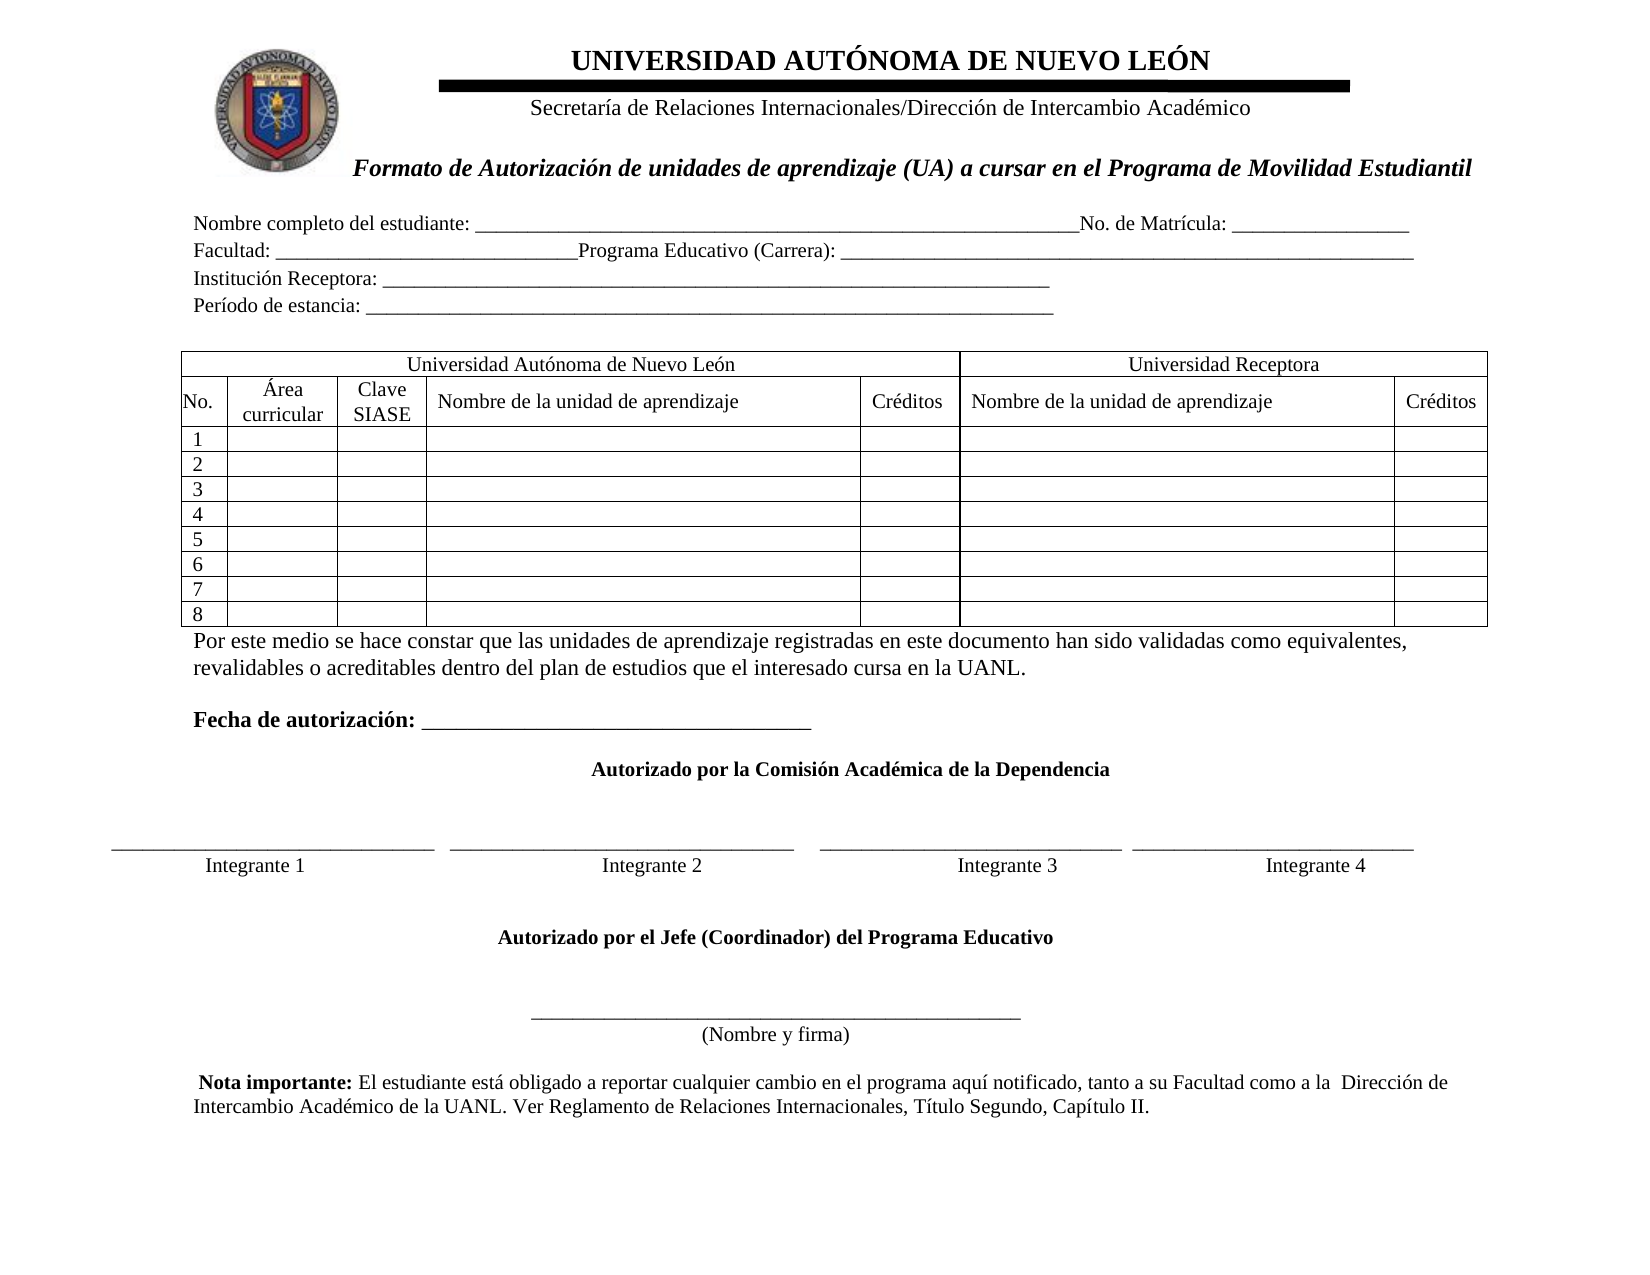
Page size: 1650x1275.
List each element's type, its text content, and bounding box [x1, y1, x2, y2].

table_cell [427, 552, 860, 576]
table_cell [338, 577, 426, 601]
table_cell [338, 427, 426, 451]
table_cell 3 [182, 477, 227, 501]
table_cell [228, 452, 337, 476]
table_cell 2 [182, 452, 227, 476]
table_cell [338, 602, 426, 626]
text Autorizado por el Jefe (Coordinador) del Programa Educativo [75, 925, 1476, 949]
table_cell [961, 552, 1394, 576]
table_cell [228, 552, 337, 576]
text Por este medio se hace constar que las unidades de aprendizaje registradas en este documento han sido validadas como equivalentes, revalidables o acreditables dentro del plan de estudios que el interesado cursa en la UANL. [193, 627, 1476, 680]
table_cell [427, 577, 860, 601]
table_cell [961, 502, 1394, 526]
table_cell 5 [182, 527, 227, 551]
table_cell Nombre de la unidad de aprendizaje [427, 377, 860, 426]
table_cell [1395, 577, 1487, 601]
text Fecha de autorización: __________________________________ [193, 706, 1476, 733]
table_cell [338, 452, 426, 476]
table_cell No. [182, 377, 227, 426]
table_cell [961, 527, 1394, 551]
table_cell [228, 527, 337, 551]
table_cell [861, 527, 959, 551]
table_cell [228, 577, 337, 601]
table_cell [861, 477, 959, 501]
picture [193, 29, 353, 177]
text Integrante 1 Integrante 2 Integrante 3 Integrante 4 [75, 853, 1476, 877]
table_cell [427, 477, 860, 501]
table_cell [861, 452, 959, 476]
text _______________________________ _________________________________ _____________________________ ___________________________ [75, 829, 1476, 853]
table_cell [961, 477, 1394, 501]
table_cell [228, 477, 337, 501]
table_cell [1395, 502, 1487, 526]
table_cell Área curricular [228, 377, 337, 426]
table_cell 8 [182, 602, 227, 626]
table_cell [228, 602, 337, 626]
table_cell [1395, 477, 1487, 501]
table_cell Nombre de la unidad de aprendizaje [961, 377, 1394, 426]
table_cell [961, 602, 1394, 626]
table_cell [861, 577, 959, 601]
table_cell [1395, 602, 1487, 626]
table_cell [1395, 552, 1487, 576]
table_cell Clave SIASE [338, 377, 426, 426]
text _______________________________________________ [75, 997, 1476, 1022]
table_cell [1395, 452, 1487, 476]
table_cell 7 [182, 577, 227, 601]
table_cell 1 [182, 427, 227, 451]
table_cell [427, 602, 860, 626]
text Formato de Autorización de unidades de aprendizaje (UA) a cursar en el Programa de Movilidad Estudiantil [193, 29, 1476, 182]
table_cell [338, 552, 426, 576]
text Autorizado por la Comisión Académica de la Dependencia [517, 757, 1476, 781]
table_cell [427, 452, 860, 476]
table_cell [961, 452, 1394, 476]
table_cell [338, 527, 426, 551]
table_cell [961, 427, 1394, 451]
table_cell [1395, 527, 1487, 551]
text Institución Receptora: ________________________________________________________________ [193, 266, 1476, 290]
table_cell [228, 427, 337, 451]
table_cell [861, 427, 959, 451]
table_cell [861, 552, 959, 576]
table_header Universidad Receptora [961, 352, 1487, 376]
table_cell [427, 502, 860, 526]
table_cell [427, 427, 860, 451]
text Nombre completo del estudiante: __________________________________________________________No. de Matrícula: _________________ [193, 211, 1476, 235]
table_cell [338, 502, 426, 526]
table_cell Créditos [1395, 377, 1487, 426]
table_header Universidad Autónoma de Nuevo León [182, 352, 959, 376]
table_cell [861, 602, 959, 626]
table_cell 6 [182, 552, 227, 576]
text Facultad: _____________________________Programa Educativo (Carrera): _______________________________________________________ [193, 238, 1476, 262]
text (Nombre y firma) [75, 1022, 1476, 1046]
table_cell Créditos [861, 377, 959, 426]
table_cell [1395, 427, 1487, 451]
table_cell [427, 527, 860, 551]
table_cell [228, 502, 337, 526]
text Nota importante: El estudiante está obligado a reportar cualquier cambio en el programa aquí notificado, tanto a su Facultad como a la Dirección de Intercambio Académico de la UANL. Ver Reglamento de Relaciones Internacionales, Título Segundo, Capítulo II. [193, 1070, 1476, 1118]
table_cell [961, 577, 1394, 601]
table_cell [861, 502, 959, 526]
table_cell [338, 477, 426, 501]
text Período de estancia: __________________________________________________________________ [193, 293, 1476, 317]
table_cell 4 [182, 502, 227, 526]
